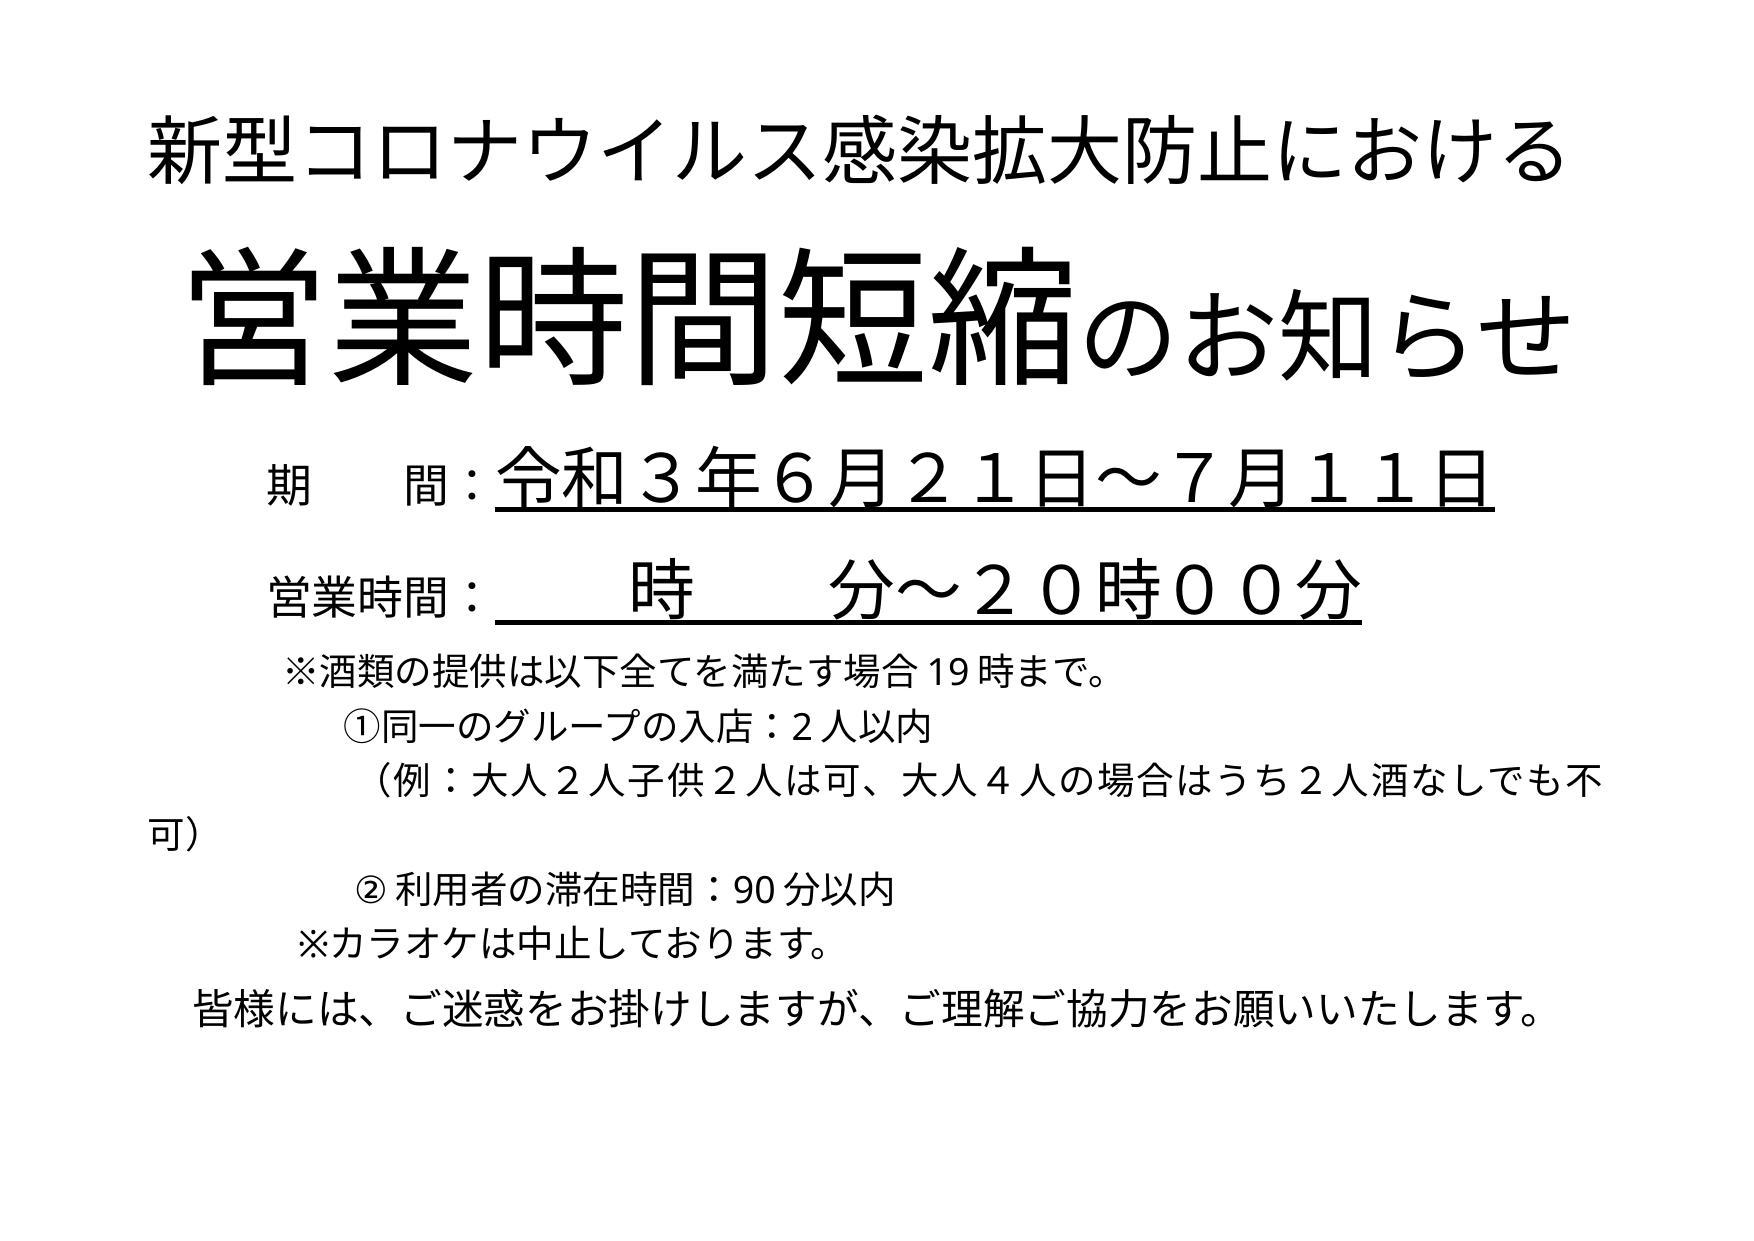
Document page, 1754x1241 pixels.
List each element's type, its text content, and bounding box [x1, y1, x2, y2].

text ※カラオケは中止しております。 [148, 914, 1606, 968]
text 営業時間： 時 分～２０時００分 [266, 529, 1606, 642]
text ※酒類の提供は以下全てを満たす場合19時まで。 [148, 642, 1606, 696]
text ①同一のグループの入店：2人以内 [148, 696, 1606, 751]
text ②利用者の滞在時間：90分以内 [148, 859, 1606, 914]
text 新型コロナウイルス感染拡大防止における [148, 91, 1606, 200]
text 期 間：令和３年６月２１日～７月１１日 [266, 417, 1639, 529]
text 皆様には、ご迷惑をお掛けしますが、ご理解ご協力をお願いいたします。 [148, 968, 1606, 1043]
text 営業時間短縮のお知らせ [148, 200, 1606, 417]
text （例：大人２人子供２人は可、大人４人の場合はうち２人酒なしでも不可） [148, 751, 1606, 859]
